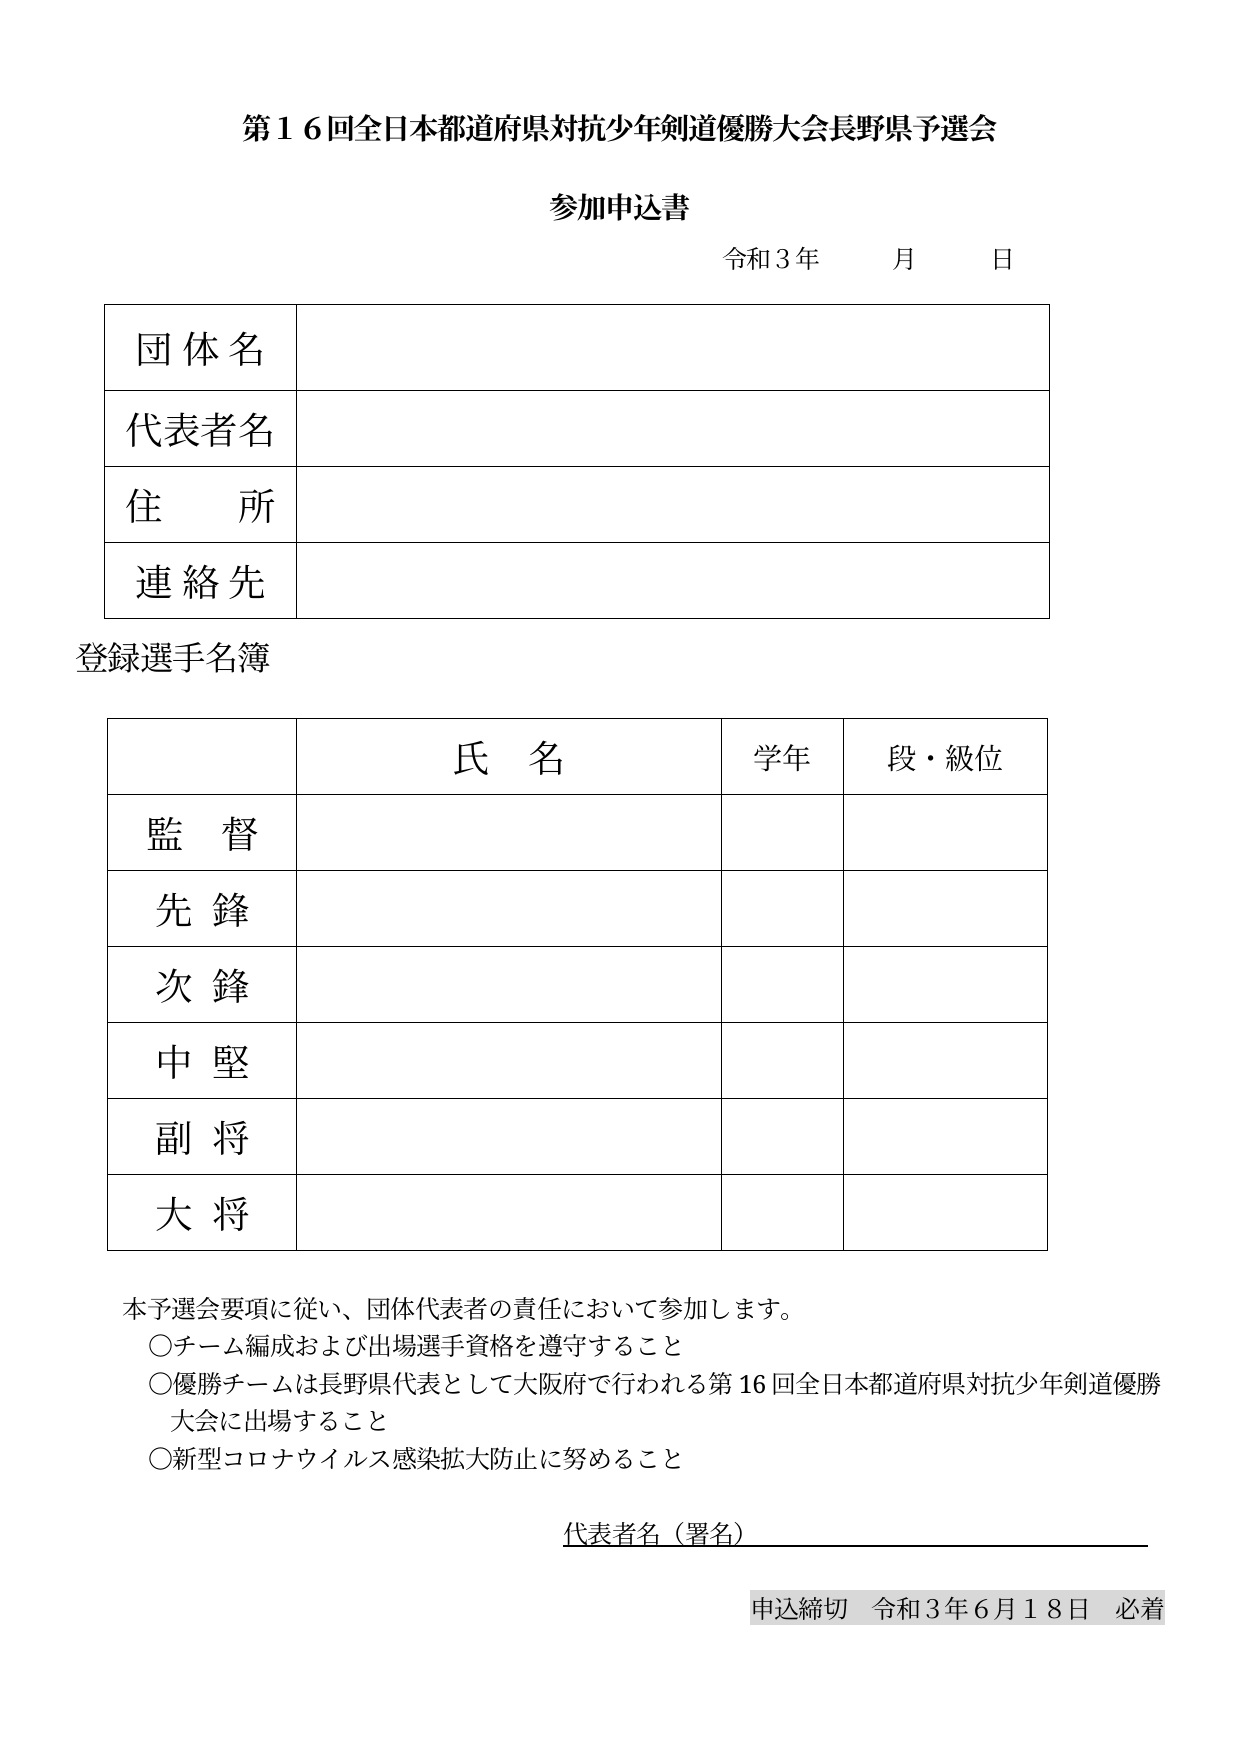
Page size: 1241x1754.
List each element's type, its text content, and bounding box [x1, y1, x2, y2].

text 〇チーム編成および出場選手資格を遵守すること [75, 1326, 1165, 1364]
table_cell [844, 1099, 1047, 1174]
table_cell 中 堅 [108, 1023, 296, 1098]
table_cell [844, 795, 1047, 870]
table_cell [297, 467, 1049, 542]
table_cell 連絡先 [105, 543, 296, 618]
table_cell 住 所 [105, 467, 296, 542]
table_cell [297, 1175, 721, 1250]
text 〇新型コロナウイルス感染拡大防止に努めること [75, 1439, 1165, 1476]
table_cell [722, 947, 843, 1022]
table_cell [844, 947, 1047, 1022]
table_cell [297, 391, 1049, 466]
table_cell 副 将 [108, 1099, 296, 1174]
table_cell [297, 871, 721, 946]
table_cell 先 鋒 [108, 871, 296, 946]
text 申込締切 令和３年６月１８日 必着 [75, 1589, 1165, 1626]
table_header 団体名 [105, 305, 296, 390]
table_header [297, 305, 1049, 390]
table_cell [722, 1175, 843, 1250]
table_cell [722, 871, 843, 946]
table_cell [722, 1023, 843, 1098]
table_header 氏 名 [297, 719, 721, 794]
table_cell [297, 795, 721, 870]
table_cell 代表者名 [105, 391, 296, 466]
table_cell [297, 543, 1049, 618]
table_header [108, 719, 296, 794]
table_cell 次 鋒 [108, 947, 296, 1022]
table_cell [297, 947, 721, 1022]
table_header 段・級位 [844, 719, 1047, 794]
table_cell [844, 1023, 1047, 1098]
text 代表者名（署名） [75, 1514, 1165, 1551]
table_cell 監 督 [108, 795, 296, 870]
text 本予選会要項に従い、団体代表者の責任において参加します。 [75, 1289, 1165, 1326]
text 参加申込書 [75, 164, 1165, 239]
table_cell [722, 795, 843, 870]
text 〇優勝チームは長野県代表として大阪府で行われる第16回全日本都道府県対抗少年剣道優勝大会に出場すること [75, 1364, 1165, 1439]
text 令和３年 月 日 [75, 239, 1165, 277]
table_cell [297, 1099, 721, 1174]
table_cell [297, 1023, 721, 1098]
text 第１６回全日本都道府県対抗少年剣道優勝大会長野県予選会 [75, 89, 1165, 164]
table_cell 大 将 [108, 1175, 296, 1250]
table_cell [844, 1175, 1047, 1250]
table_cell [722, 1099, 843, 1174]
table_header 学年 [722, 719, 843, 794]
text 登録選手名簿 [75, 619, 1165, 694]
table_cell [844, 871, 1047, 946]
